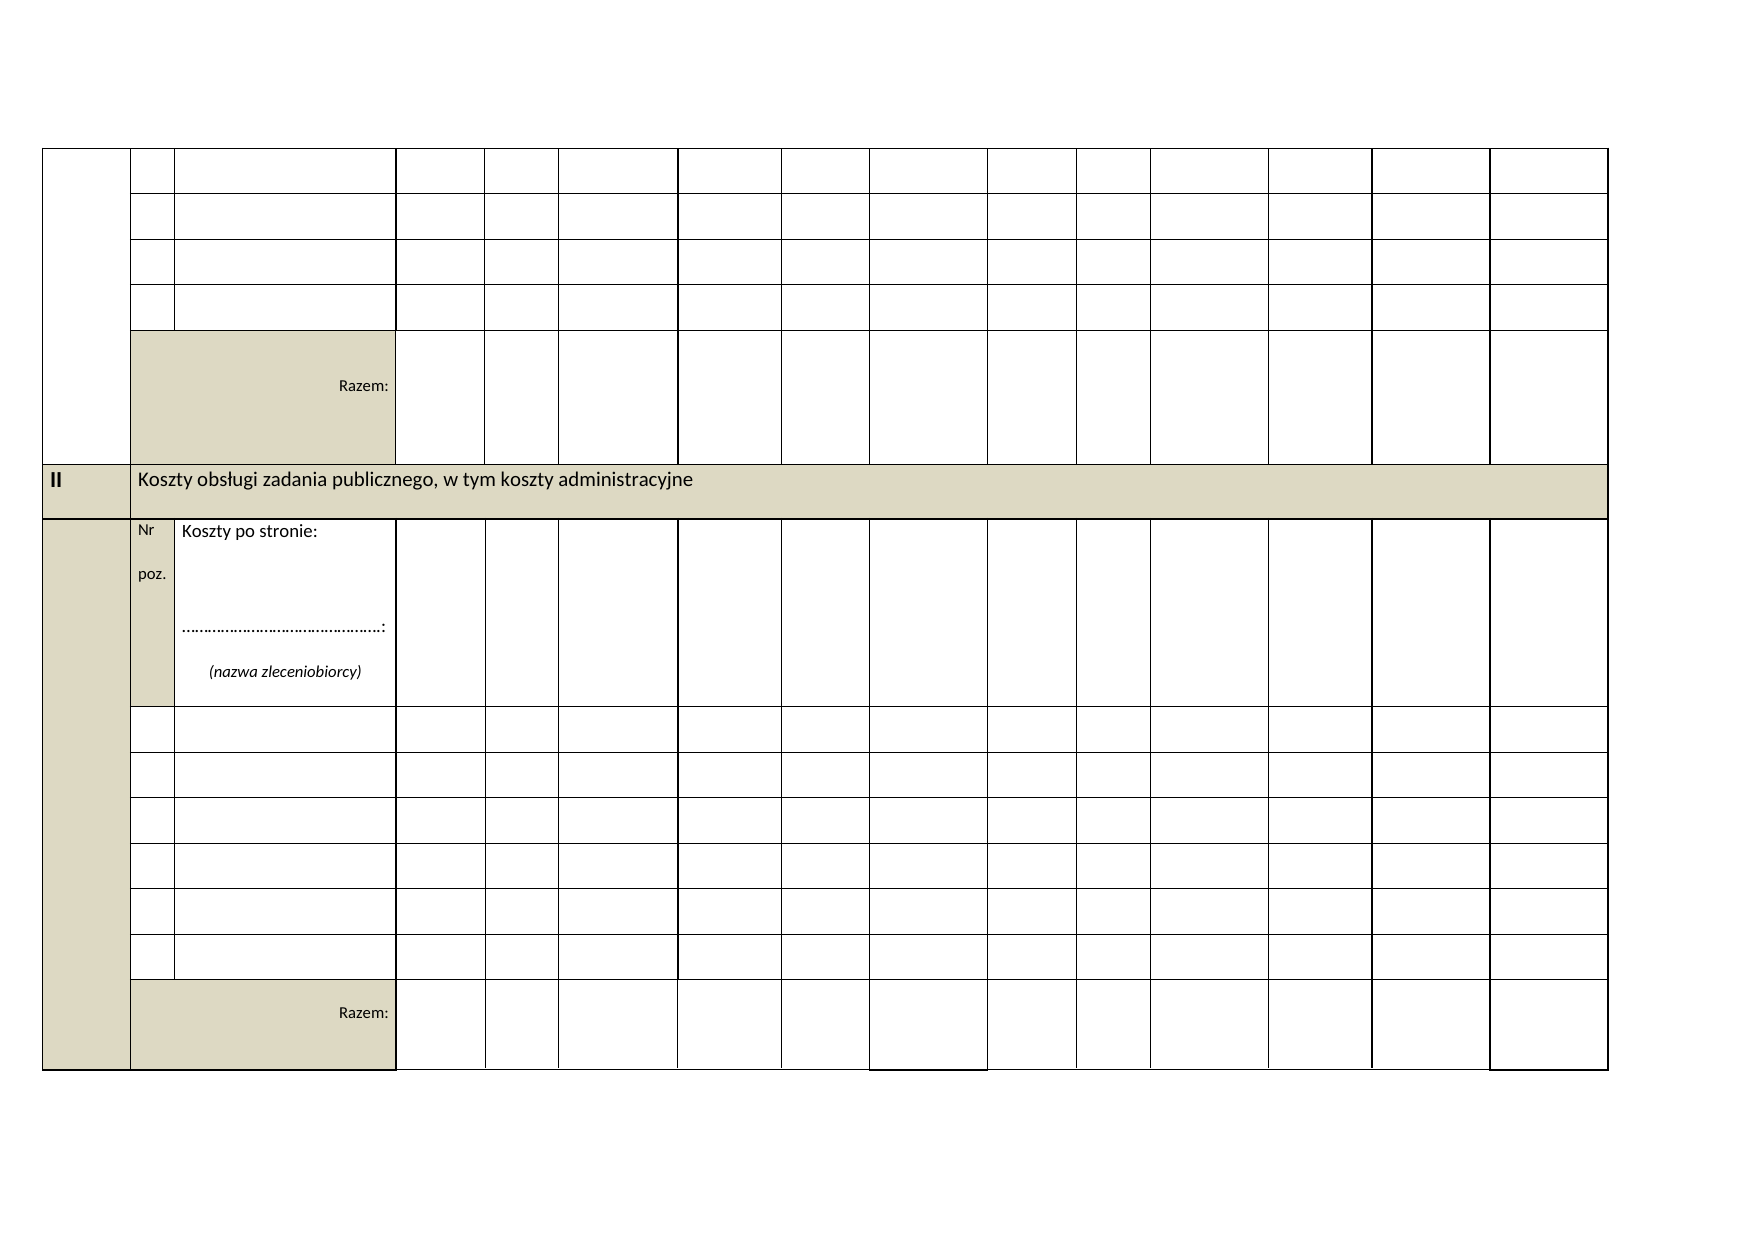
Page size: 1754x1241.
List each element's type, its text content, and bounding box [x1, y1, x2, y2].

table_cell [679, 375, 781, 464]
table_cell [1151, 285, 1268, 330]
table_cell [175, 240, 395, 284]
table_cell [1373, 707, 1489, 752]
table_cell [988, 194, 1076, 239]
table_cell [1373, 753, 1489, 797]
table_cell [1373, 194, 1489, 239]
table_cell [131, 889, 174, 934]
table_cell [486, 980, 558, 1069]
table_cell [1151, 520, 1268, 706]
table_cell [131, 935, 174, 979]
table_cell [1077, 331, 1150, 375]
table_cell [1269, 935, 1371, 979]
table_cell [1269, 707, 1371, 752]
table_cell [1373, 149, 1489, 193]
table_cell [1077, 285, 1150, 330]
table_cell [1077, 753, 1150, 797]
table_cell [1269, 844, 1371, 888]
table_cell [175, 707, 395, 752]
table_cell [1077, 707, 1150, 752]
table_cell [1491, 520, 1607, 706]
table_cell [1491, 194, 1607, 239]
table_cell [1269, 149, 1371, 193]
table_cell [988, 149, 1076, 193]
table_cell [559, 149, 677, 193]
table_cell [679, 331, 781, 375]
table_cell [782, 844, 869, 888]
table_cell [870, 240, 987, 284]
table_cell [1269, 798, 1371, 843]
table_cell [1269, 520, 1371, 706]
table_cell Koszty obsługi zadania publicznego, w tym koszty administracyjne [131, 465, 1607, 518]
table_cell [870, 753, 987, 797]
table_cell [559, 889, 677, 934]
table_cell [175, 753, 395, 797]
table_cell [1151, 375, 1268, 464]
table_cell [397, 980, 486, 1069]
table_cell [870, 285, 987, 330]
table_cell [782, 520, 869, 706]
table_cell [870, 194, 987, 239]
table_cell [1491, 707, 1607, 752]
table_cell [679, 194, 781, 239]
table_cell II [43, 465, 130, 518]
table_cell [870, 798, 987, 843]
table_cell [1151, 935, 1268, 979]
table_cell [1151, 798, 1268, 843]
table_cell [870, 149, 987, 193]
table_cell [397, 798, 485, 843]
table_cell [782, 753, 869, 797]
table_cell [131, 285, 174, 330]
table_cell [397, 520, 485, 706]
table_cell [1373, 935, 1489, 979]
table_cell [870, 331, 987, 375]
table_cell [486, 889, 558, 934]
table_cell [1491, 149, 1607, 193]
table_cell [679, 285, 781, 330]
table_cell Koszty po stronie: ……………………………………….: (nazwa zleceniobiorcy) [175, 520, 395, 706]
table_cell [559, 520, 677, 706]
table_cell [1077, 980, 1150, 1069]
table_cell [1373, 844, 1489, 888]
table_cell [175, 149, 395, 193]
table_cell [1269, 375, 1371, 464]
table_cell [1491, 240, 1607, 284]
table_cell [1491, 844, 1607, 888]
table_cell [782, 331, 869, 375]
table_cell [175, 935, 395, 979]
table_cell [1077, 520, 1150, 706]
table_cell [559, 935, 677, 979]
table_cell [131, 194, 174, 239]
table_cell [559, 331, 677, 375]
table_cell Razem: [131, 331, 395, 464]
table_cell [397, 935, 485, 979]
table_cell [1373, 889, 1489, 934]
table_cell [43, 520, 130, 1069]
table_cell [988, 285, 1076, 330]
table_cell [1151, 194, 1268, 239]
table_cell [1491, 285, 1607, 330]
table_cell [397, 753, 485, 797]
table_cell [397, 194, 484, 239]
table_cell [175, 194, 395, 239]
table_cell [1077, 844, 1150, 888]
table_cell [870, 375, 987, 464]
table_cell [397, 844, 485, 888]
table_cell [559, 798, 677, 843]
table_cell [485, 149, 558, 193]
table_cell [1151, 149, 1268, 193]
table_cell [870, 844, 987, 888]
table_cell [679, 798, 781, 843]
table_cell [1269, 240, 1371, 284]
table_cell [1151, 753, 1268, 797]
table_cell [1491, 331, 1607, 375]
table_cell [485, 285, 558, 330]
table_cell [679, 935, 781, 979]
table_cell [486, 753, 558, 797]
table_cell [131, 707, 174, 752]
table_cell [559, 240, 677, 284]
table_cell [131, 844, 174, 888]
table_cell [175, 844, 395, 888]
table_cell [485, 331, 558, 375]
table_cell [782, 798, 869, 843]
table_cell [782, 935, 869, 979]
table_cell [679, 520, 781, 706]
table_cell Nr poz. [131, 520, 174, 706]
table_cell [870, 935, 987, 979]
table_cell [782, 240, 869, 284]
table_cell [559, 707, 677, 752]
table_cell [1077, 240, 1150, 284]
table_cell [1269, 194, 1371, 239]
table_cell [486, 520, 558, 706]
table_cell [559, 375, 677, 464]
table_cell [1077, 194, 1150, 239]
table_cell [1269, 285, 1371, 330]
table_cell [1372, 980, 1489, 1069]
table_cell [1491, 980, 1607, 1069]
table_cell Razem: [131, 980, 395, 1069]
table_cell [782, 889, 869, 934]
table_cell [486, 844, 558, 888]
table_cell [559, 844, 677, 888]
table_cell [1077, 798, 1150, 843]
table_cell [1373, 520, 1489, 706]
table_cell [988, 935, 1076, 979]
table_cell [1491, 753, 1607, 797]
table_cell [870, 980, 987, 1069]
table_cell [175, 285, 395, 330]
table_cell [988, 240, 1076, 284]
table_cell [988, 844, 1076, 888]
table_cell [485, 194, 558, 239]
table_cell [396, 331, 484, 464]
table_cell [397, 149, 484, 193]
table_cell [1151, 331, 1268, 375]
table_cell [131, 240, 174, 284]
table_cell [870, 889, 987, 934]
table_cell [397, 889, 485, 934]
table_cell [1077, 889, 1150, 934]
table_cell [988, 331, 1076, 375]
table_cell [131, 149, 174, 193]
table_cell [559, 285, 677, 330]
table_cell [679, 753, 781, 797]
table_cell [1077, 935, 1150, 979]
table_cell [988, 753, 1076, 797]
table_cell [782, 285, 869, 330]
table_cell [485, 375, 558, 464]
table_cell [1373, 285, 1489, 330]
table_cell [131, 798, 174, 843]
table_cell [1373, 798, 1489, 843]
table_cell [1269, 753, 1371, 797]
table_cell [1373, 375, 1489, 464]
table_cell [397, 707, 485, 752]
table_cell [1151, 844, 1268, 888]
table_cell [1151, 889, 1268, 934]
table_cell [679, 149, 781, 193]
table_cell [131, 753, 174, 797]
table_cell [782, 375, 869, 464]
table_cell [1077, 375, 1150, 464]
table_cell [1373, 331, 1489, 375]
table_cell [1373, 240, 1489, 284]
table_cell [1269, 331, 1371, 375]
table_cell [486, 935, 558, 979]
table_cell [559, 980, 678, 1069]
table_cell [870, 707, 987, 752]
table_cell [559, 194, 677, 239]
table_cell [678, 980, 781, 1069]
table_cell [679, 844, 781, 888]
table_cell [1269, 889, 1371, 934]
table_cell [988, 375, 1076, 464]
table_cell [988, 798, 1076, 843]
table_cell [988, 889, 1076, 934]
table_cell [486, 798, 558, 843]
table_cell [782, 194, 869, 239]
table_cell [781, 980, 869, 1069]
table_cell [397, 285, 484, 330]
table_cell [486, 707, 558, 752]
table_cell [175, 798, 395, 843]
table_cell [988, 520, 1076, 706]
table_cell [1269, 980, 1372, 1069]
table_cell [679, 240, 781, 284]
table_cell [1491, 889, 1607, 934]
table_cell [1077, 149, 1150, 193]
table_cell [1491, 375, 1607, 464]
table_cell [1491, 935, 1607, 979]
table_cell [782, 707, 869, 752]
table_cell [870, 520, 987, 706]
table_cell [175, 889, 395, 934]
table_cell [1151, 707, 1268, 752]
table_cell [559, 753, 677, 797]
table_cell [679, 889, 781, 934]
table_cell [1151, 240, 1268, 284]
table_cell [782, 149, 869, 193]
table_cell [397, 240, 484, 284]
table_cell [1491, 798, 1607, 843]
table_cell [988, 707, 1076, 752]
table_cell [485, 240, 558, 284]
table_cell [1150, 980, 1268, 1069]
table_cell [988, 980, 1077, 1069]
table_cell [679, 707, 781, 752]
